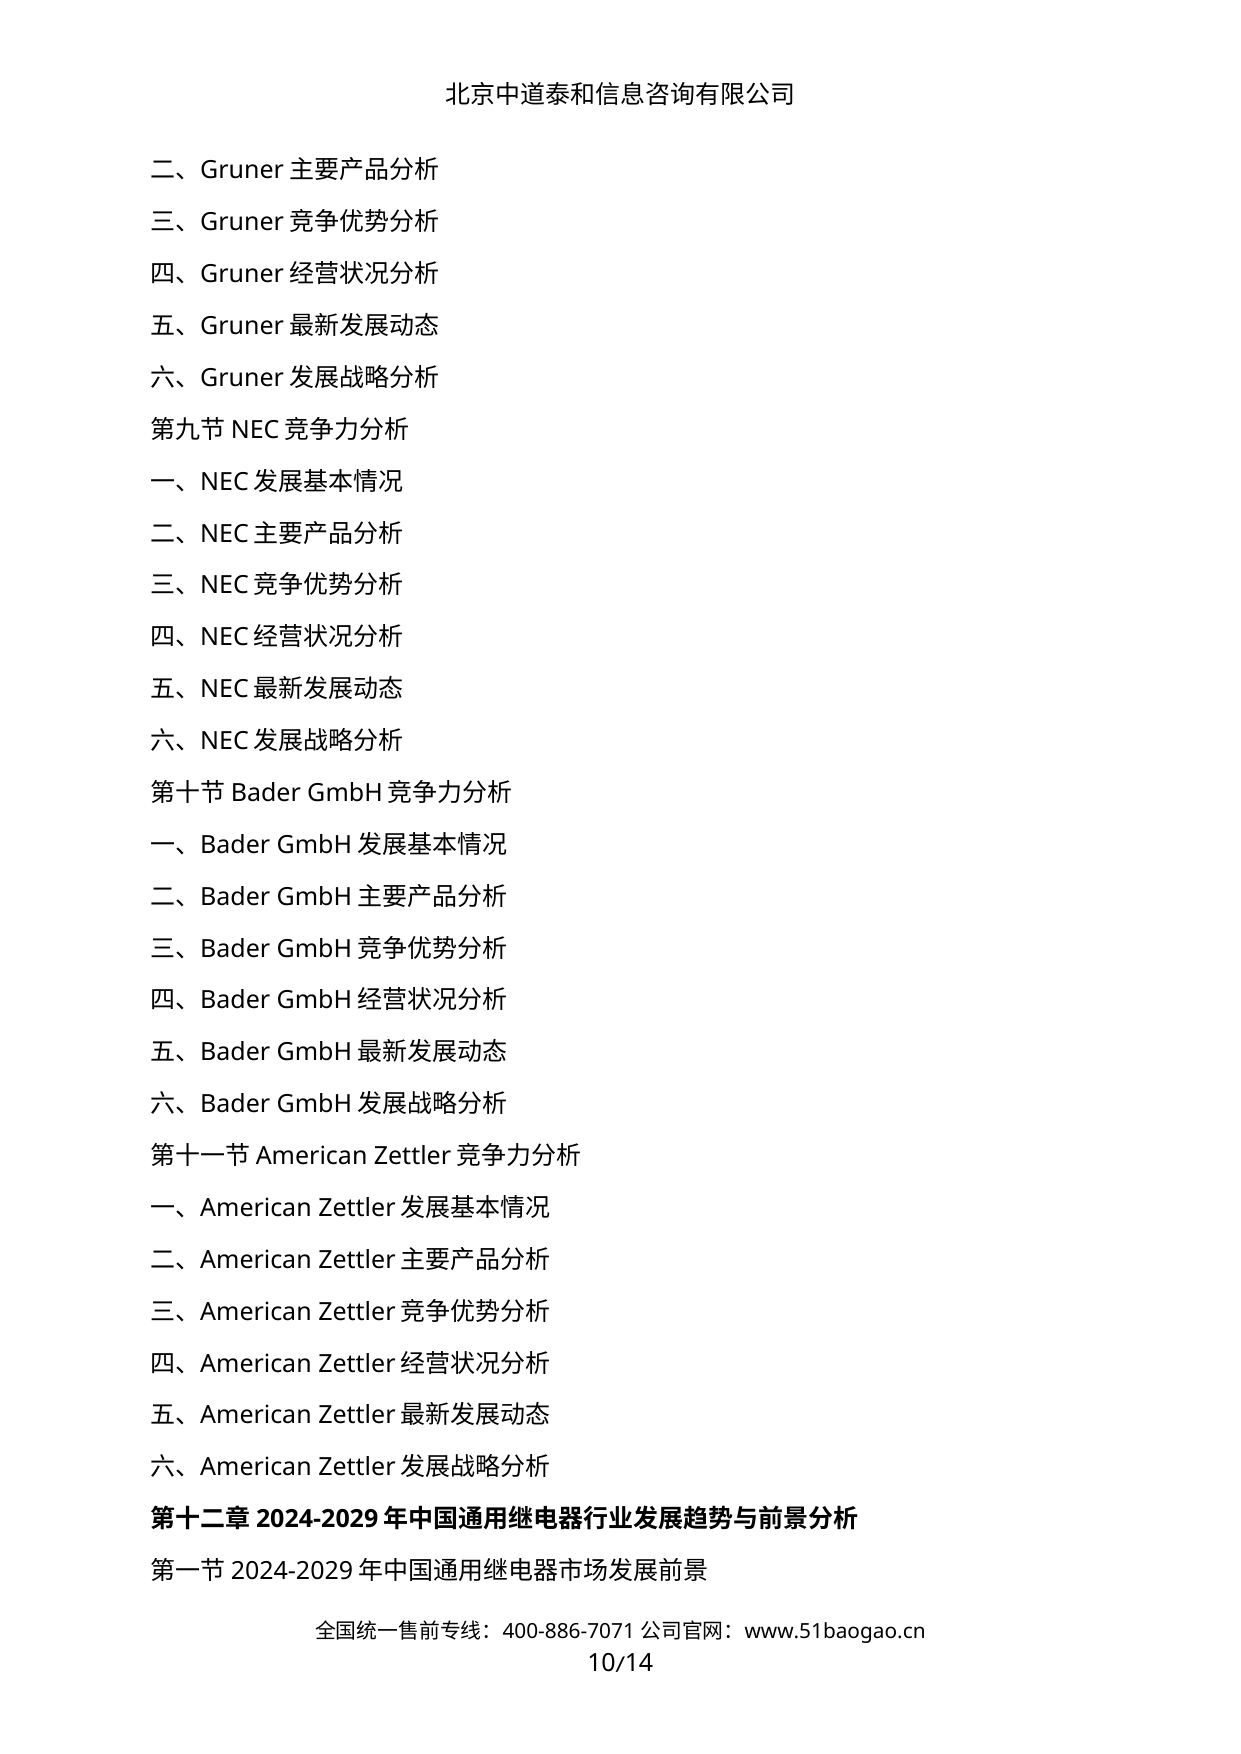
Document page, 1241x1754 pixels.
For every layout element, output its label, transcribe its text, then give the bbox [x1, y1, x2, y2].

text 六、Bader GmbH发展战略分析 [150, 1084, 1090, 1120]
text 一、NEC发展基本情况 [150, 461, 1090, 497]
text 第一节 2024-2029年中国通用继电器市场发展前景 [150, 1551, 1090, 1587]
text 四、NEC经营状况分析 [150, 617, 1090, 653]
text 三、American Zettler竞争优势分析 [150, 1291, 1090, 1327]
text 五、Bader GmbH最新发展动态 [150, 1032, 1090, 1068]
text 三、NEC竞争优势分析 [150, 565, 1090, 601]
text 第十二章 2024-2029年中国通用继电器行业发展趋势与前景分析 [150, 1499, 1090, 1535]
text 一、Bader GmbH发展基本情况 [150, 824, 1090, 861]
text 五、NEC最新发展动态 [150, 669, 1090, 705]
text 三、Bader GmbH竞争优势分析 [150, 928, 1090, 964]
text 二、Gruner主要产品分析 [150, 150, 1090, 186]
text 第十节 Bader GmbH竞争力分析 [150, 772, 1090, 809]
text 第九节 NEC竞争力分析 [150, 409, 1090, 446]
text 五、Gruner最新发展动态 [150, 306, 1090, 342]
text 四、Bader GmbH经营状况分析 [150, 980, 1090, 1016]
text 二、Bader GmbH主要产品分析 [150, 876, 1090, 912]
text 四、Gruner经营状况分析 [150, 254, 1090, 290]
text 六、American Zettler发展战略分析 [150, 1447, 1090, 1483]
text 第十一节 American Zettler竞争力分析 [150, 1136, 1090, 1172]
text 一、American Zettler发展基本情况 [150, 1187, 1090, 1224]
text 六、Gruner发展战略分析 [150, 357, 1090, 394]
text 三、Gruner竞争优势分析 [150, 202, 1090, 238]
text 四、American Zettler经营状况分析 [150, 1343, 1090, 1379]
text 五、American Zettler最新发展动态 [150, 1395, 1090, 1431]
text 二、NEC主要产品分析 [150, 513, 1090, 549]
text 二、American Zettler主要产品分析 [150, 1239, 1090, 1276]
text 六、NEC发展战略分析 [150, 721, 1090, 757]
